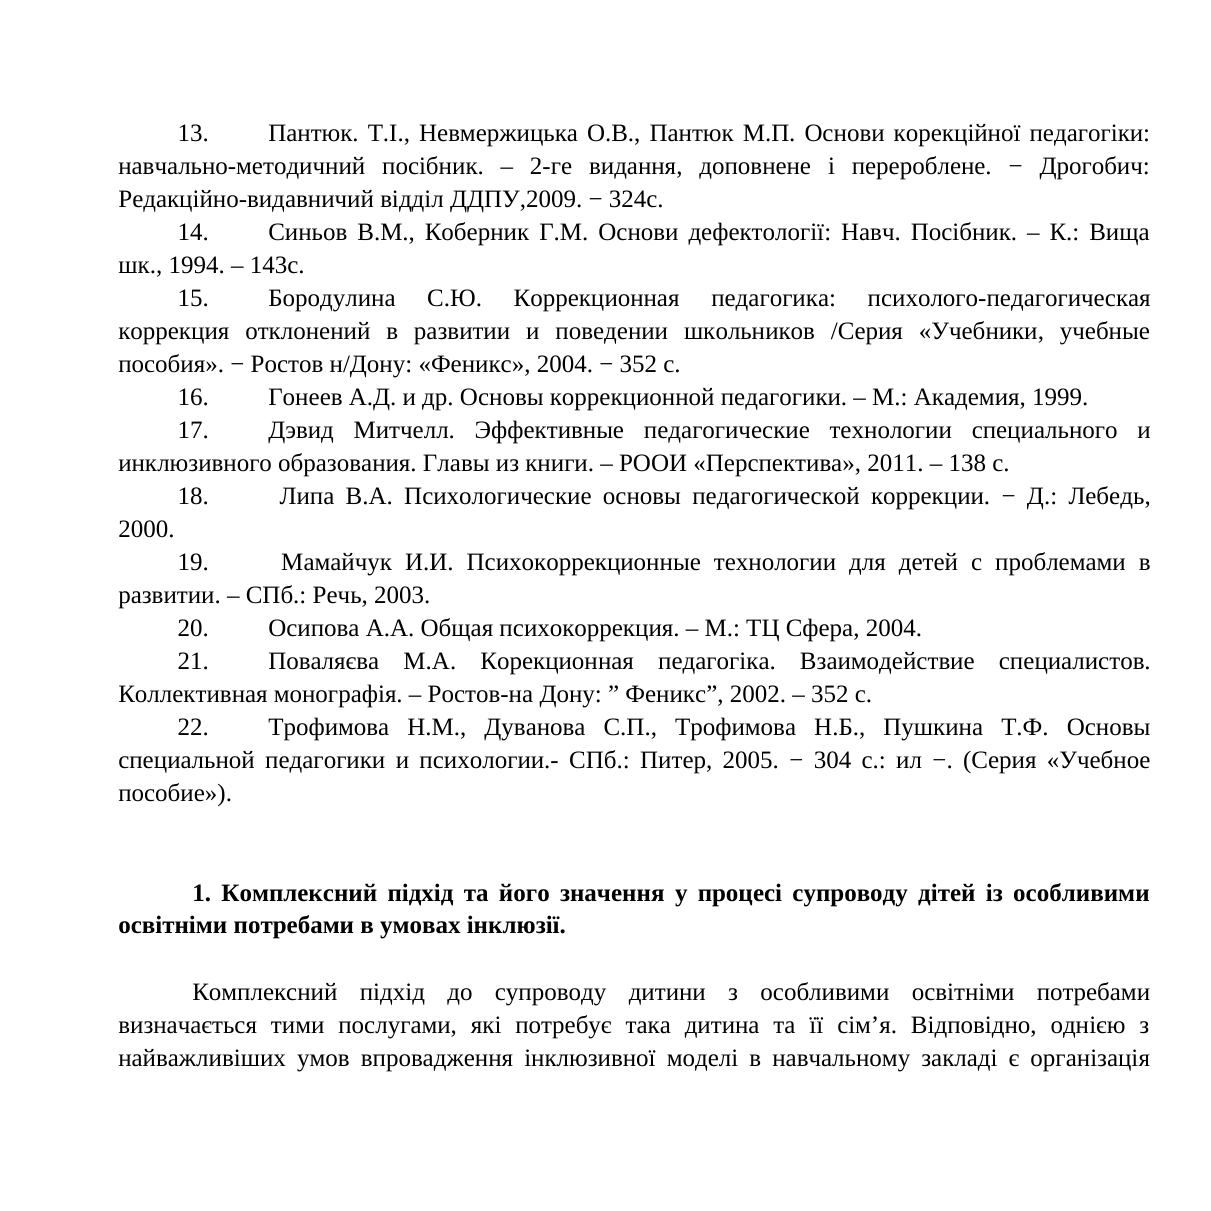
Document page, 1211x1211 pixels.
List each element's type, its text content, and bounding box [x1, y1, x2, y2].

list Пантюк. Т.І., Невмержицька О.В., Пантюк М.П. Основи корекційної педагогіки: навчально-методичний посібник. – 2-ге видання, доповнене і перероблене. − Дрогобич: Редакційно-видавничий відділ ДДПУ,2009. − 324с. [118, 118, 1151, 213]
list Дэвид Митчелл. Эффективные педагогические технологии специального и инклюзивного образования. Главы из книги. – РООИ «Перспектива», 2011. – 138 с. [118, 415, 1151, 477]
list Трофимова Н.М., Дуванова С.П., Трофимова Н.Б., Пушкина Т.Ф. Основы специальной педагогики и психологии.- СПб.: Питер, 2005. − 304 с.: ил −. (Серия «Учебное пособие»). [118, 712, 1151, 807]
list Синьов В.М., Коберник Г.М. Основи дефектології: Навч. Посібник. – К.: Вища шк., 1994. – 143с. [118, 217, 1151, 279]
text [118, 977, 1151, 1071]
list Гонеев А.Д. и др. Основы коррекционной педагогики. – М.: Академия, 1999. [118, 382, 1151, 411]
list Поваляєва М.А. Корекционная педагогіка. Взаимодействие специалистов. Коллективная монографія. – Ростов-на Дону: ” Феникс”, 2002. – 352 с. [118, 646, 1151, 708]
text 1. Комплексний підхід та його значення у процесі супроводу дітей із особливими освітніми потребами в умовах інклюзії. [118, 878, 1151, 939]
list Мамайчук И.И. Психокоррекционные технологии для детей с проблемами в развитии. – СПб.: Речь, 2003. [118, 547, 1151, 609]
list Бородулина С.Ю. Коррекционная педагогика: психолого-педагогическая коррекция отклонений в развитии и поведении школьников /Серия «Учебники, учебные пособия». − Ростов н/Дону: «Феникс», 2004. − 352 с. [118, 283, 1151, 378]
list Липа В.А. Психологические основы педагогической коррекции. − Д.: Лебедь, 2000. [118, 481, 1151, 543]
list Осипова А.А. Общая психокоррекция. – М.: ТЦ Сфера, 2004. [118, 613, 1151, 642]
